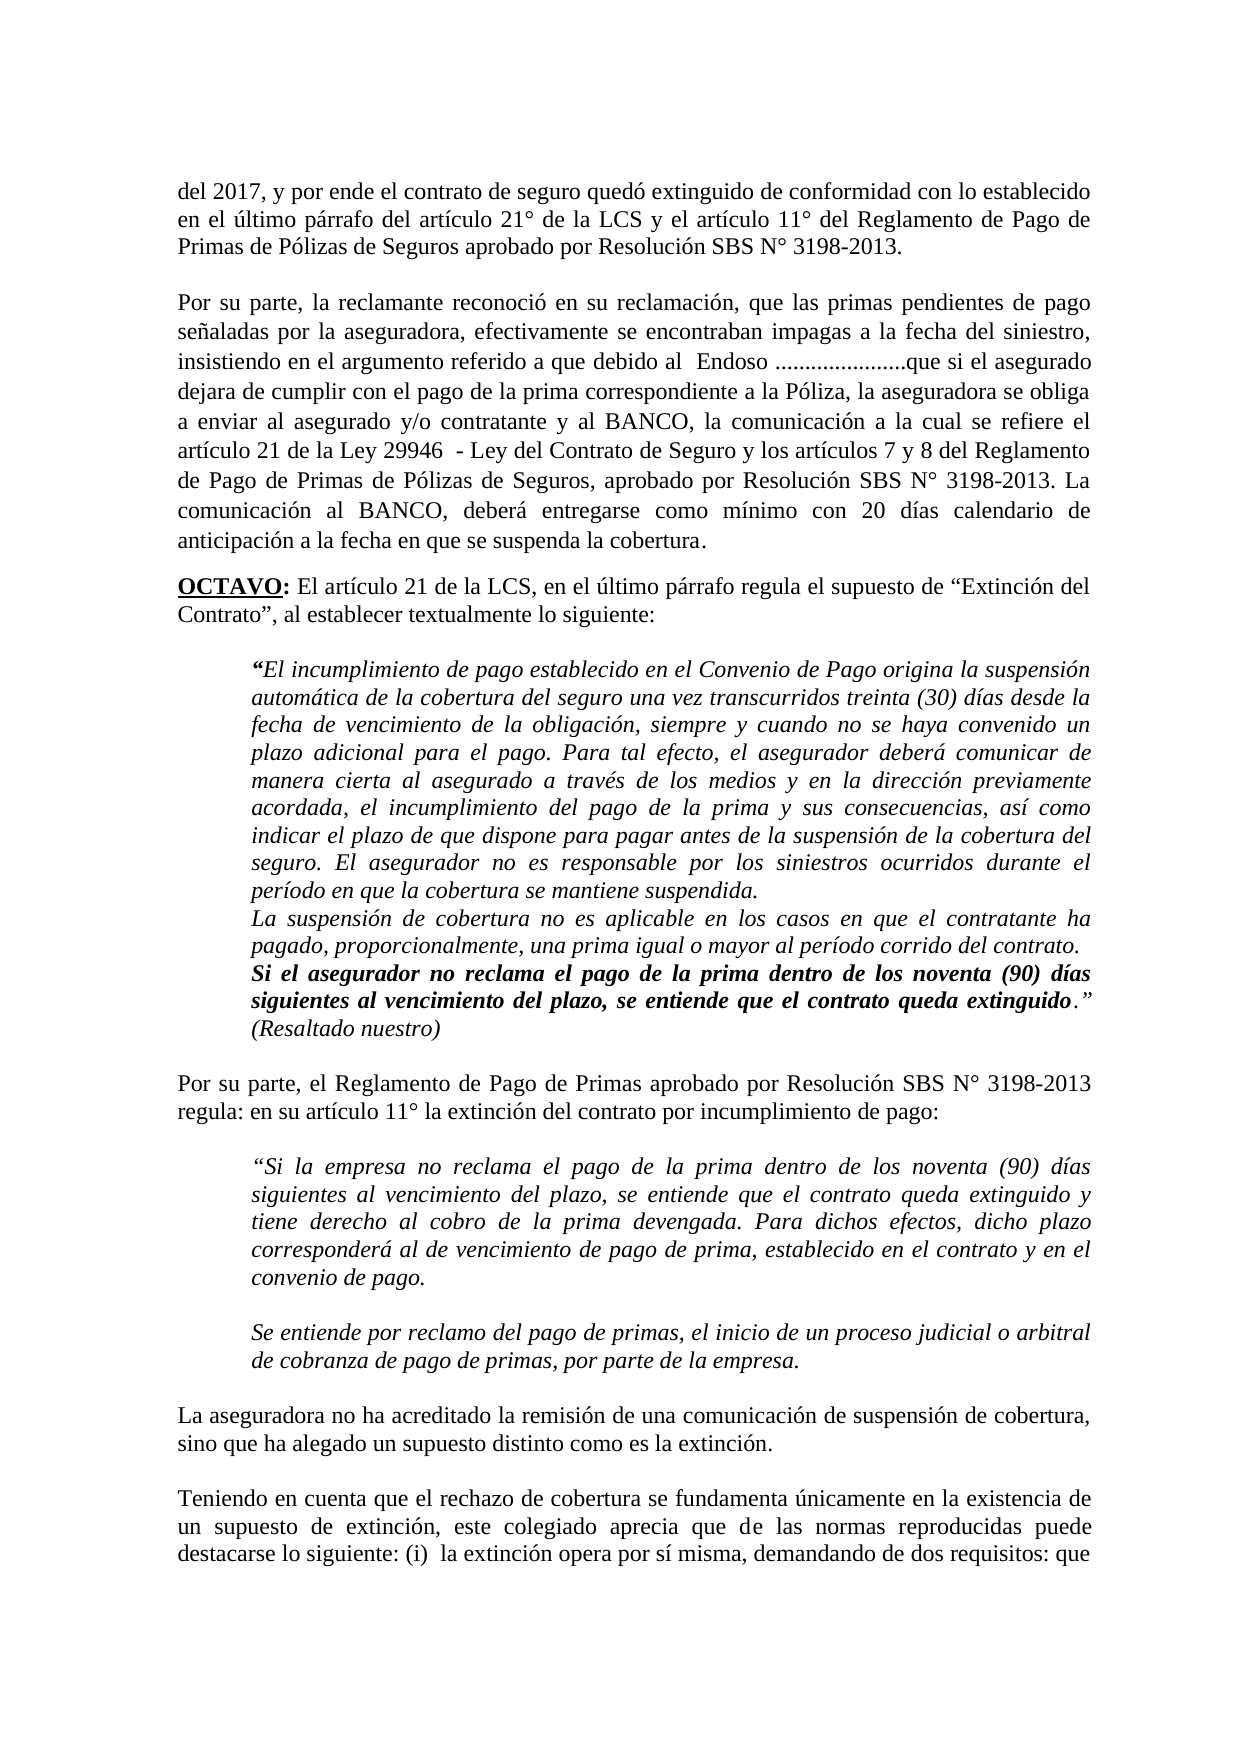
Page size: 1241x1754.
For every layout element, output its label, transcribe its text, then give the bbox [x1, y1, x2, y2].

text “El incumplimiento de pago establecido en el Convenio de Pago origina la suspensión automática de la cobertura del seguro una vez transcurridos treinta (30) días desde la fecha de vencimiento de la obligación, siempre y cuando no se haya convenido un plazo adicional para el pago. Para tal efecto, el asegurador deberá comunicar de manera cierta al asegurado a través de los medios y en la dirección previamente acordada, el incumplimiento del pago de la prima y sus consecuencias, así como indicar el plazo de que dispone para pagar antes de la suspensión de la cobertura del seguro. El asegurador no es responsable por los siniestros ocurridos durante el período en que la cobertura se mantiene suspendida. [251, 655, 1092, 904]
text La suspensión de cobertura no es aplicable en los casos en que el contratante ha pagado, proporcionalmente, una prima igual o mayor al período corrido del contrato. [177, 904, 1092, 959]
text Si el asegurador no reclama el pago de la prima dentro de los noventa (90) días siguientes al vencimiento del plazo, se entiende que el contrato queda extinguido.” (Resaltado nuestro) [177, 959, 1092, 1042]
text Por su parte, la reclamante reconoció en su reclamación, que las primas pendientes de pago señaladas por la aseguradora, efectivamente se encontraban impagas a la fecha del siniestro, insistiendo en el argumento referido a que debido al Endoso ......................que si el asegurado dejara de cumplir con el pago de la prima correspondiente a la Póliza, la aseguradora se obliga a enviar al asegurado y/o contratante y al BANCO, la comunicación a la cual se refiere el artículo 21 de la Ley 29946 - Ley del Contrato de Seguro y los artículos 7 y 8 del Reglamento de Pago de Primas de Pólizas de Seguros, aprobado por Resolución SBS N° 3198-2013. La comunicación al BANCO, deberá entregarse como mínimo con 20 días calendario de anticipación a la fecha en que se suspenda la cobertura. [177, 288, 1092, 553]
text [177, 1484, 1092, 1567]
text La aseguradora no ha acreditado la remisión de una comunicación de suspensión de cobertura, sino que ha alegado un supuesto distinto como es la extinción. [177, 1401, 1092, 1457]
text Por su parte, el Reglamento de Pago de Primas aprobado por Resolución SBS N° 3198-2013 regula: en su artículo 11° la extinción del contrato por incumplimiento de pago: [177, 1069, 1092, 1124]
text “Si la empresa no reclama el pago de la prima dentro de los noventa (90) días siguientes al vencimiento del plazo, se entiende que el contrato queda extinguido y tiene derecho al cobro de la prima devengada. Para dichos efectos, dicho plazo corresponderá al de vencimiento de pago de prima, establecido en el contrato y en el convenio de pago. [251, 1152, 1092, 1290]
text OCTAVO: El artículo 21 de la LCS, en el último párrafo regula el supuesto de “Extinción del Contrato”, al establecer textualmente lo siguiente: [177, 572, 1092, 628]
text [177, 177, 1092, 260]
text Se entiende por reclamo del pago de primas, el inicio de un proceso judicial o arbitral de cobranza de pago de primas, por parte de la empresa. [251, 1318, 1092, 1373]
